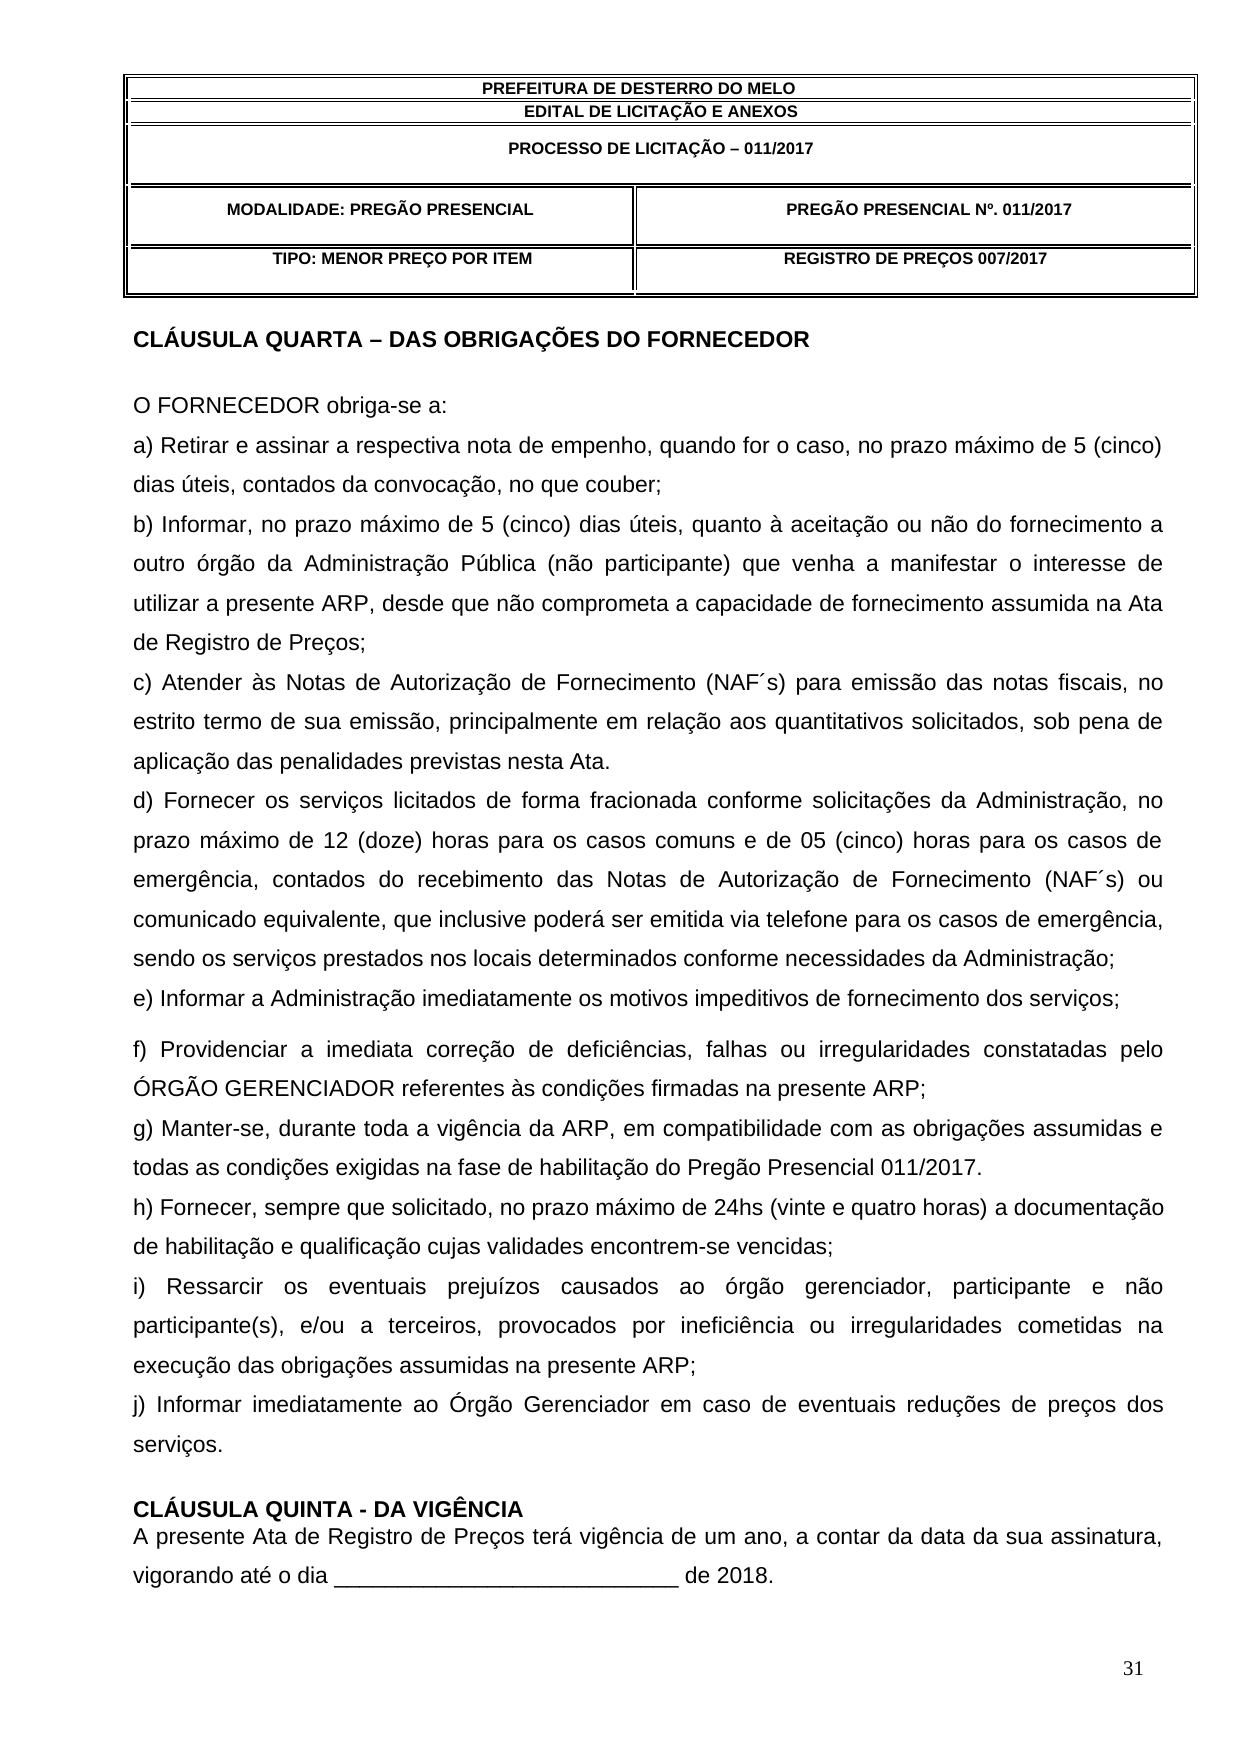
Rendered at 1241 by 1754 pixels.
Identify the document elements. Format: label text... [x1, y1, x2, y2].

text O FORNECEDOR obriga-se a: [133, 392, 1164, 419]
text A presente Ata de Registro de Preços terá vigência de um ano, a contar da data da sua assinatura, vigorando até o dia ___________________________ de 2018. [133, 1523, 1164, 1589]
text CLÁUSULA QUARTA – DAS OBRIGAÇÕES DO FORNECEDOR [133, 326, 1164, 353]
text a) Retirar e assinar a respectiva nota de empenho, quando for o caso, no prazo máximo de 5 (cinco) dias úteis, contados da convocação, no que couber; [133, 432, 1164, 498]
text b) Informar, no prazo máximo de 5 (cinco) dias úteis, quanto à aceitação ou não do fornecimento a outro órgão da Administração Pública (não participante) que venha a manifestar o interesse de utilizar a presente ARP, desde que não comprometa a capacidade de fornecimento assumida na Ata de Registro de Preços; [133, 511, 1164, 656]
text h) Fornecer, sempre que solicitado, no prazo máximo de 24hs (vinte e quatro horas) a documentação de habilitação e qualificação cujas validades encontrem-se vencidas; [133, 1194, 1164, 1259]
text e) Informar a Administração imediatamente os motivos impeditivos de fornecimento dos serviços; [133, 984, 1164, 1011]
text g) Manter-se, durante toda a vigência da ARP, em compatibilidade com as obrigações assumidas e todas as condições exigidas na fase de habilitação do Pregão Presencial 011/2017. [133, 1115, 1164, 1181]
text f) Providenciar a imediata correção de deficiências, falhas ou irregularidades constatadas pelo ÓRGÃO GERENCIADOR referentes às condições firmadas na presente ARP; [133, 1036, 1164, 1102]
text CLÁUSULA QUINTA - DA VIGÊNCIA [133, 1496, 1164, 1523]
text i) Ressarcir os eventuais prejuízos causados ao órgão gerenciador, participante e não participante(s), e/ou a terceiros, provocados por ineficiência ou irregularidades cometidas na execução das obrigações assumidas na presente ARP; [133, 1273, 1164, 1378]
text c) Atender às Notas de Autorização de Fornecimento (NAF´s) para emissão das notas fiscais, no estrito termo de sua emissão, principalmente em relação aos quantitativos solicitados, sob pena de aplicação das penalidades previstas nesta Ata. [133, 669, 1164, 774]
text d) Fornecer os serviços licitados de forma fracionada conforme solicitações da Administração, no prazo máximo de 12 (doze) horas para os casos comuns e de 05 (cinco) horas para os casos de emergência, contados do recebimento das Notas de Autorização de Fornecimento (NAF´s) ou comunicado equivalente, que inclusive poderá ser emitida via telefone para os casos de emergência, sendo os serviços prestados nos locais determinados conforme necessidades da Administração; [133, 787, 1164, 971]
text j) Informar imediatamente ao Órgão Gerenciador em caso de eventuais reduções de preços dos serviços. [133, 1391, 1164, 1457]
